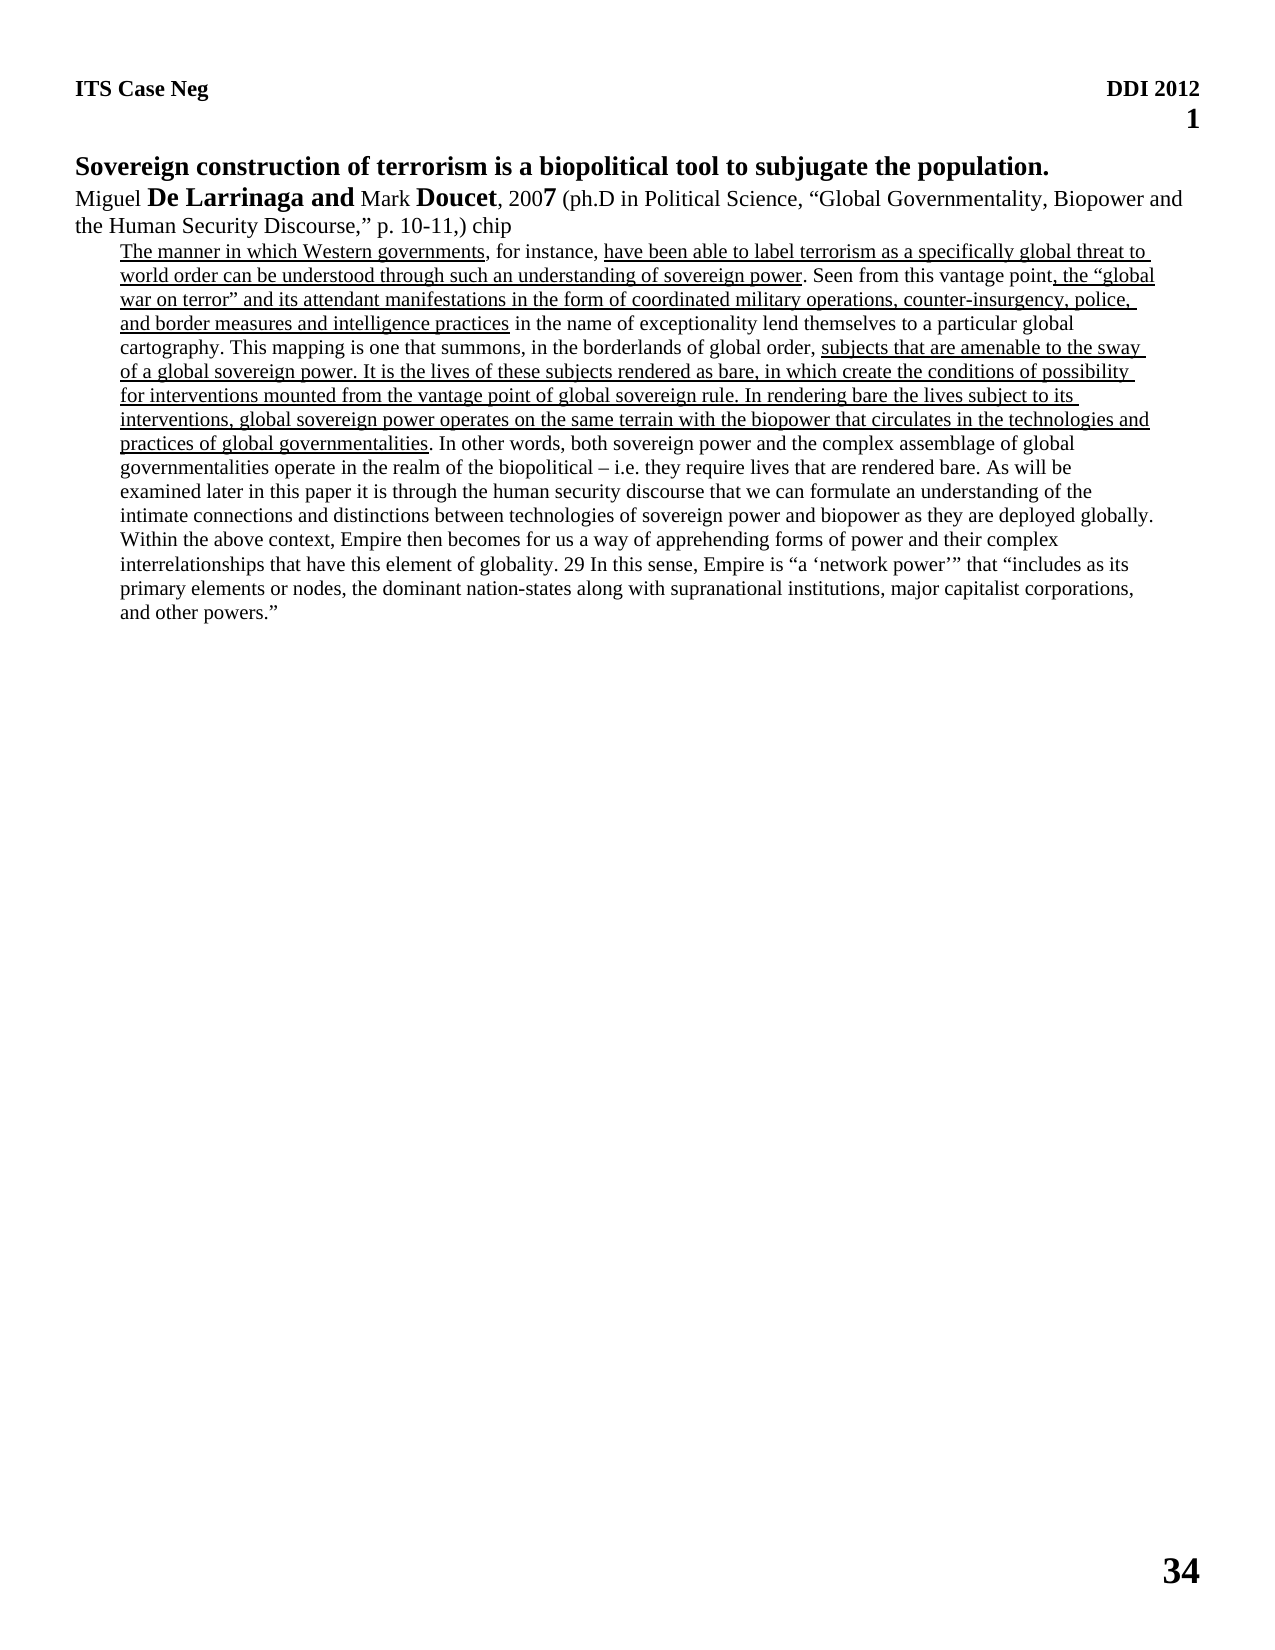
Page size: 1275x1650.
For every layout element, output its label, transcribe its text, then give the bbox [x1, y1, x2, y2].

text The manner in which Western governments, for instance, have been able to label terrorism as a specifically global threat to world order can be understood through such an understanding of sovereign power. Seen from this vantage point, the “global war on terror” and its attendant manifestations in the form of coordinated military operations, counter-insurgency, police, and border measures and intelligence practices in the name of exceptionality lend themselves to a particular global cartography. This mapping is one that summons, in the borderlands of global order, subjects that are amenable to the sway of a global sovereign power. It is the lives of these subjects rendered as bare, in which create the conditions of possibility for interventions mounted from the vantage point of global sovereign rule. In rendering bare the lives subject to its interventions, global sovereign power operates on the same terrain with the biopower that circulates in the technologies and practices of global governmentalities. In other words, both sovereign power and the complex assemblage of global governmentalities operate in the realm of the biopolitical – i.e. they require lives that are rendered bare. As will be examined later in this paper it is through the human security discourse that we can formulate an understanding of the intimate connections and distinctions between technologies of sovereign power and biopower as they are deployed globally. Within the above context, Empire then becomes for us a way of apprehending forms of power and their complex interrelationships that have this element of globality. 29 In this sense, Empire is “a ‘network power’” that “includes as its primary elements or nodes, the dominant nation-states along with supranational institutions, major capitalist corporations, and other powers.” [120, 239, 1155, 624]
text Miguel De Larrinaga and Mark Doucet, 2007 (ph.D in Political Science, “Global Governmentality, Biopower and the Human Security Discourse,” p. 10-11,) chip [75, 181, 1200, 239]
subtitle Sovereign construction of terrorism is a biopolitical tool to subjugate the population. [75, 150, 1200, 181]
